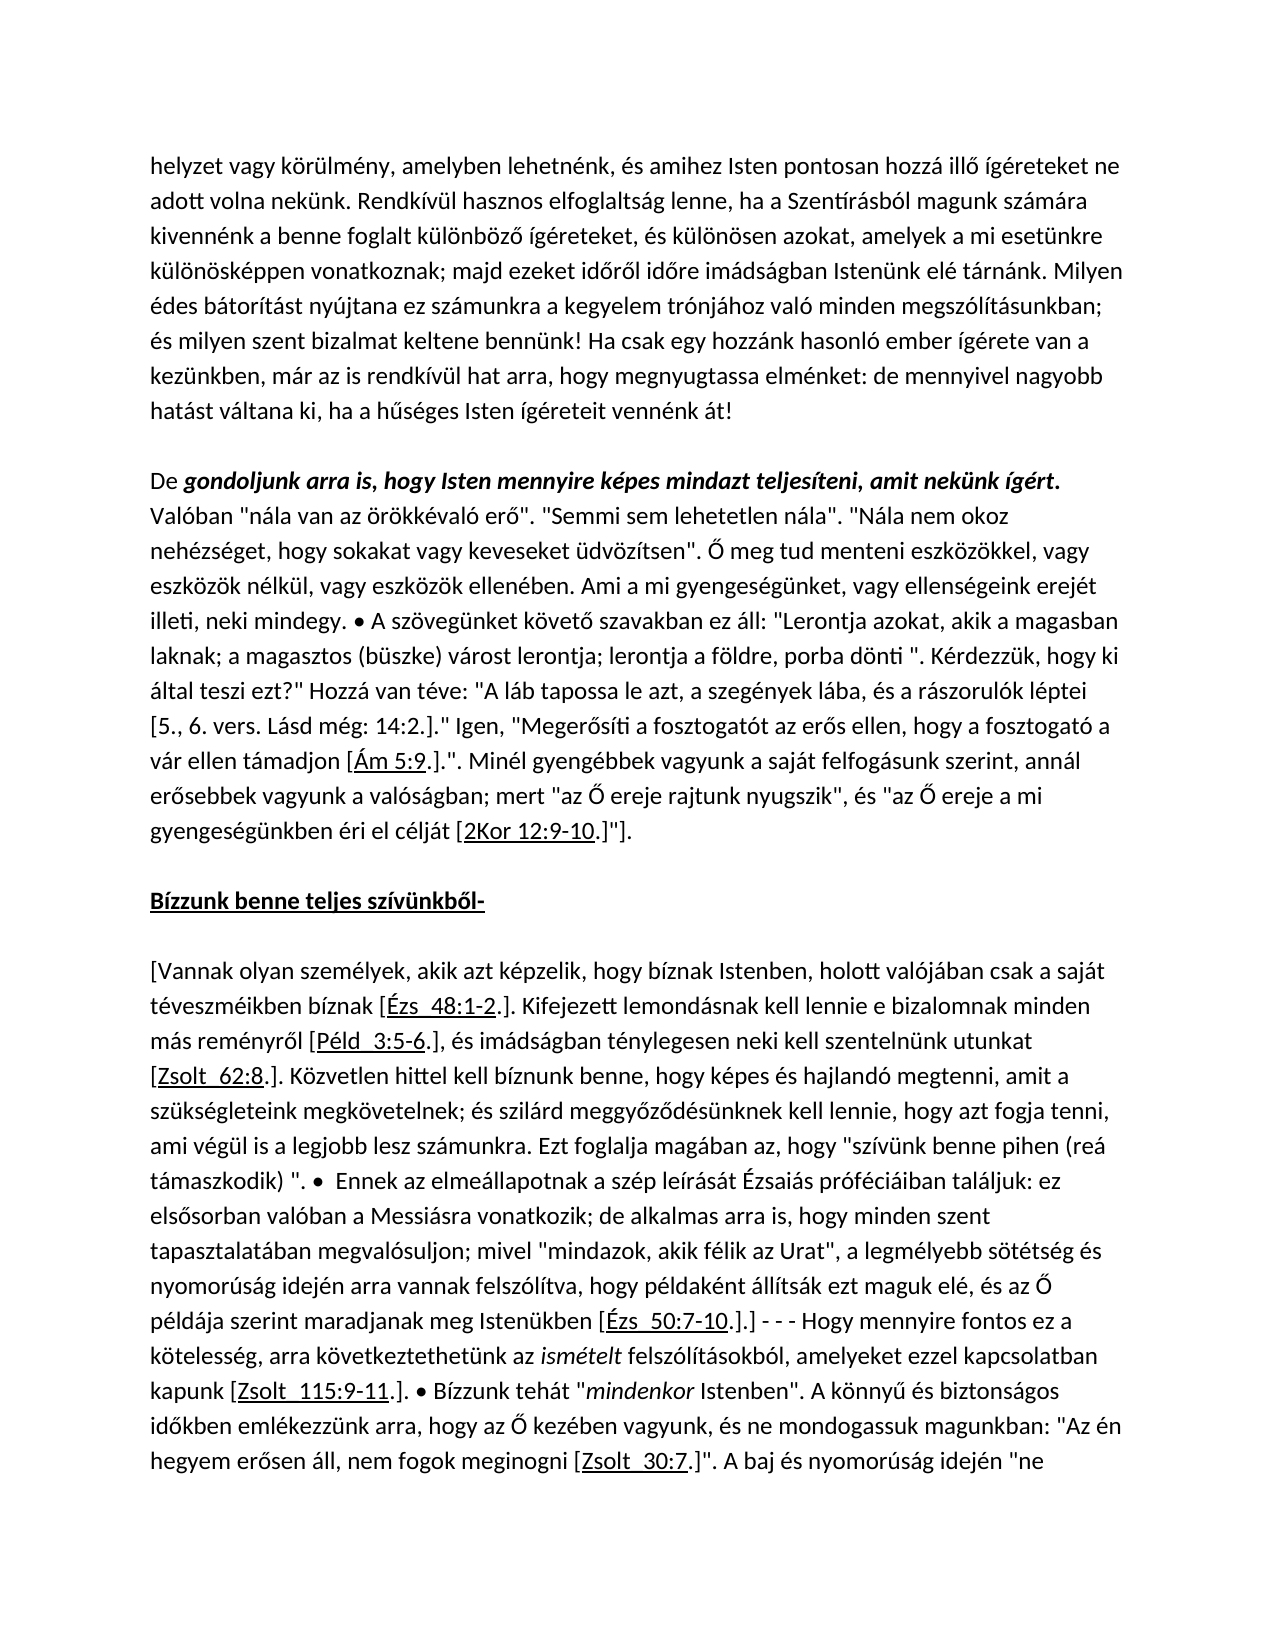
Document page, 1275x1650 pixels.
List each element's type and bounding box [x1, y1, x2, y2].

text [150, 150, 1125, 1476]
